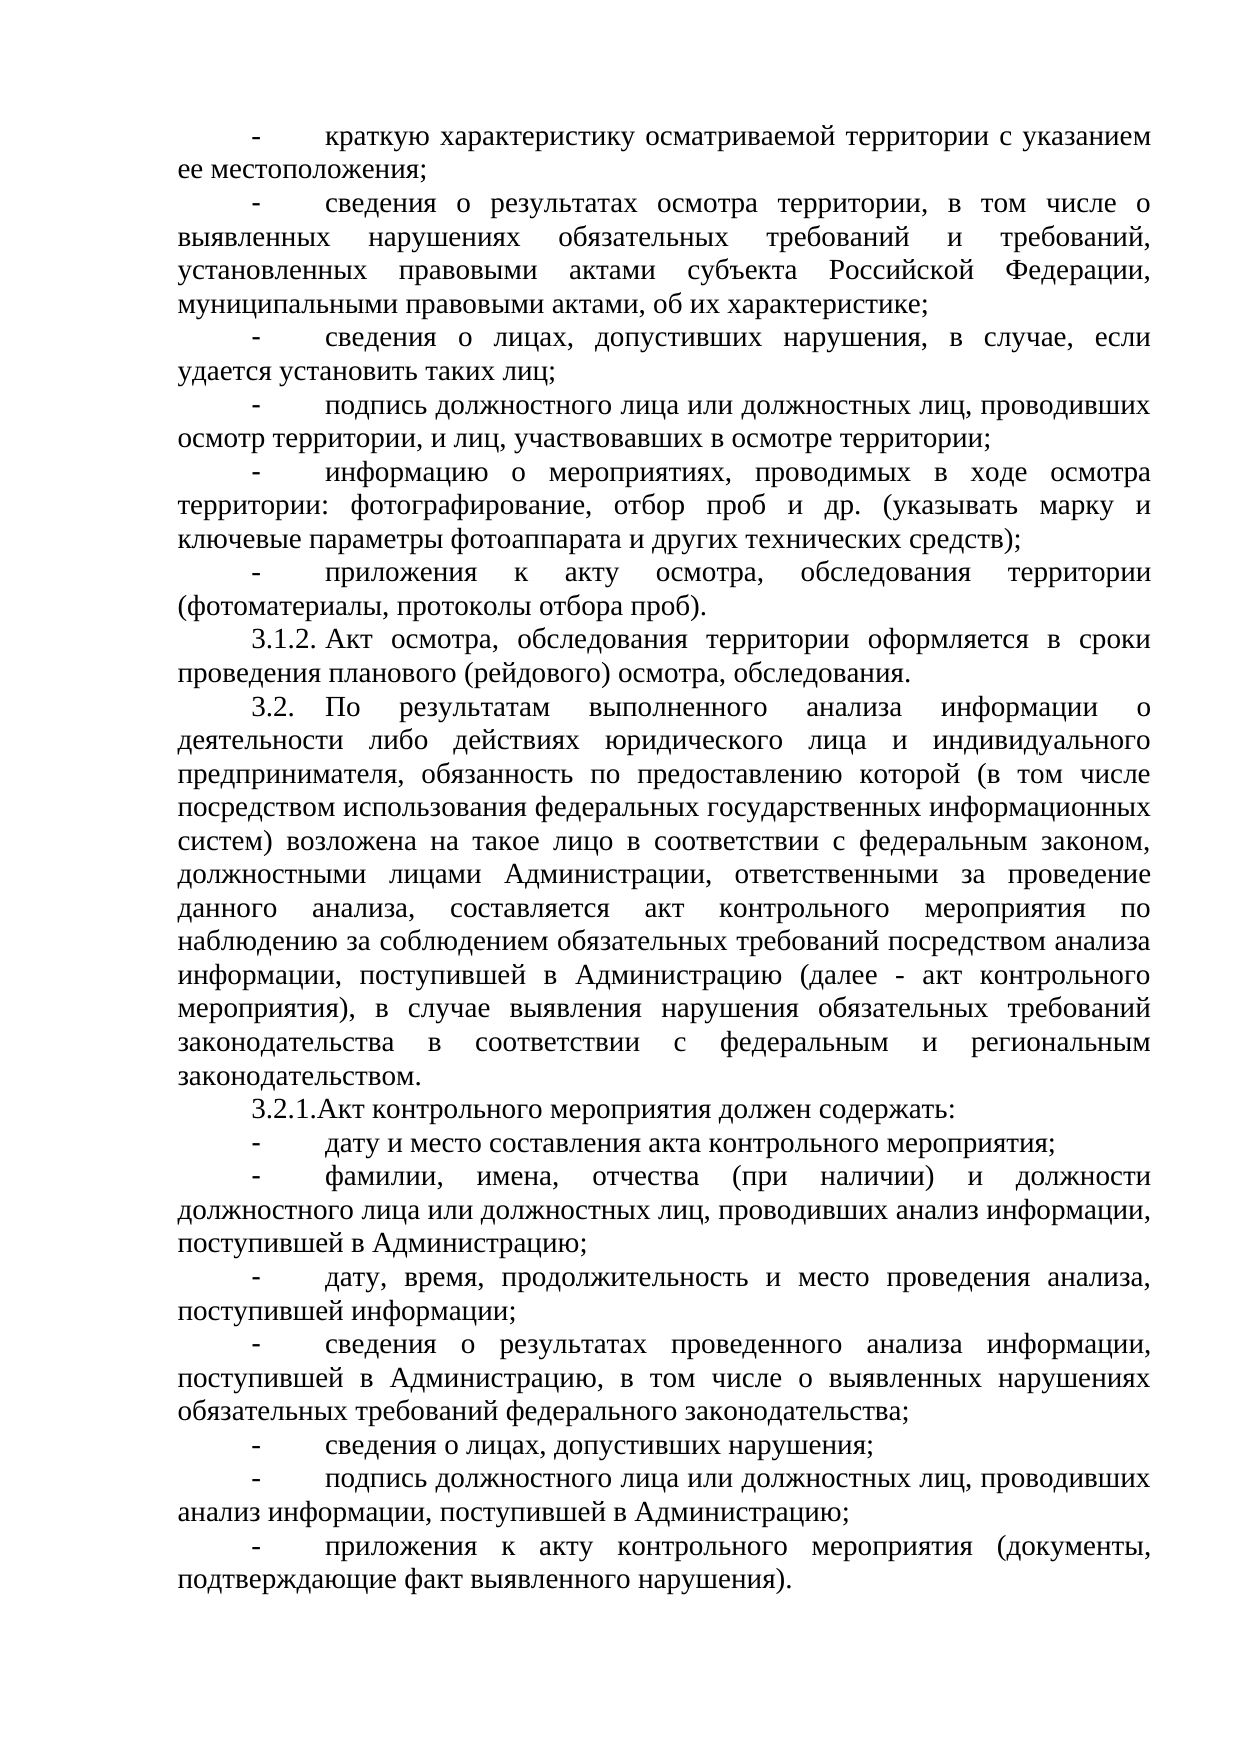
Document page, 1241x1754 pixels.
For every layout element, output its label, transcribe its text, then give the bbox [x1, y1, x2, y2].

text 3.1.2. Акт осмотра, обследования территории оформляется в сроки проведения планового (рейдового) осмотра, обследования. [177, 622, 1152, 689]
text - краткую характеристику осматриваемой территории с указанием ее местоположения; [177, 118, 1152, 185]
text - сведения о лицах, допустивших нарушения; [177, 1427, 1152, 1461]
list сведения о лицах, допустивших нарушения, в случае, если удается установить таких лиц; [177, 319, 1152, 387]
list фамилии, имена, отчества (при наличии) и должности должностного лица или должностных лиц, проводивших анализ информации, поступившей в Администрацию; [177, 1158, 1152, 1259]
text 3.2.1.Акт контрольного мероприятия должен содержать: [177, 1091, 1152, 1125]
list дату и место составления акта контрольного мероприятия; [177, 1125, 1152, 1158]
list информацию о мероприятиях, проводимых в ходе осмотра территории: фотографирование, отбор проб и др. (указывать марку и ключевые параметры фотоаппарата и других технических средств); [177, 454, 1152, 554]
text - приложения к акту контрольного мероприятия (документы, подтверждающие факт выявленного нарушения). [177, 1528, 1152, 1595]
text 3.2. По результатам выполненного анализа информации о деятельности либо действиях юридического лица и индивидуального предпринимателя, обязанность по предоставлению которой (в том числе посредством использования федеральных государственных информационных систем) возложена на такое лицо в соответствии с федеральным законом, должностными лицами Администрации, ответственными за проведение данного анализа, составляется акт контрольного мероприятия по наблюдению за соблюдением обязательных требований посредством анализа информации, поступившей в Администрацию (далее - акт контрольного мероприятия), в случае выявления нарушения обязательных требований законодательства в соответствии с федеральным и региональным законодательством. [177, 689, 1152, 1091]
list сведения о результатах осмотра территории, в том числе о выявленных нарушениях обязательных требований и требований, установленных правовыми актами субъекта Российской Федерации, муниципальными правовыми актами, об их характеристике; [177, 185, 1152, 319]
list подпись должностного лица или должностных лиц, проводивших осмотр территории, и лиц, участвовавших в осмотре территории; [177, 387, 1152, 454]
list сведения о результатах проведенного анализа информации, поступившей в Администрацию, в том числе о выявленных нарушениях обязательных требований федерального законодательства; [177, 1326, 1152, 1427]
list дату, время, продолжительность и место проведения анализа, поступившей информации; [177, 1259, 1152, 1326]
text - приложения к акту осмотра, обследования территории (фотоматериалы, протоколы отбора проб). [177, 554, 1152, 622]
text - подпись должностного лица или должностных лиц, проводивших анализ информации, поступившей в Администрацию; [177, 1461, 1152, 1528]
